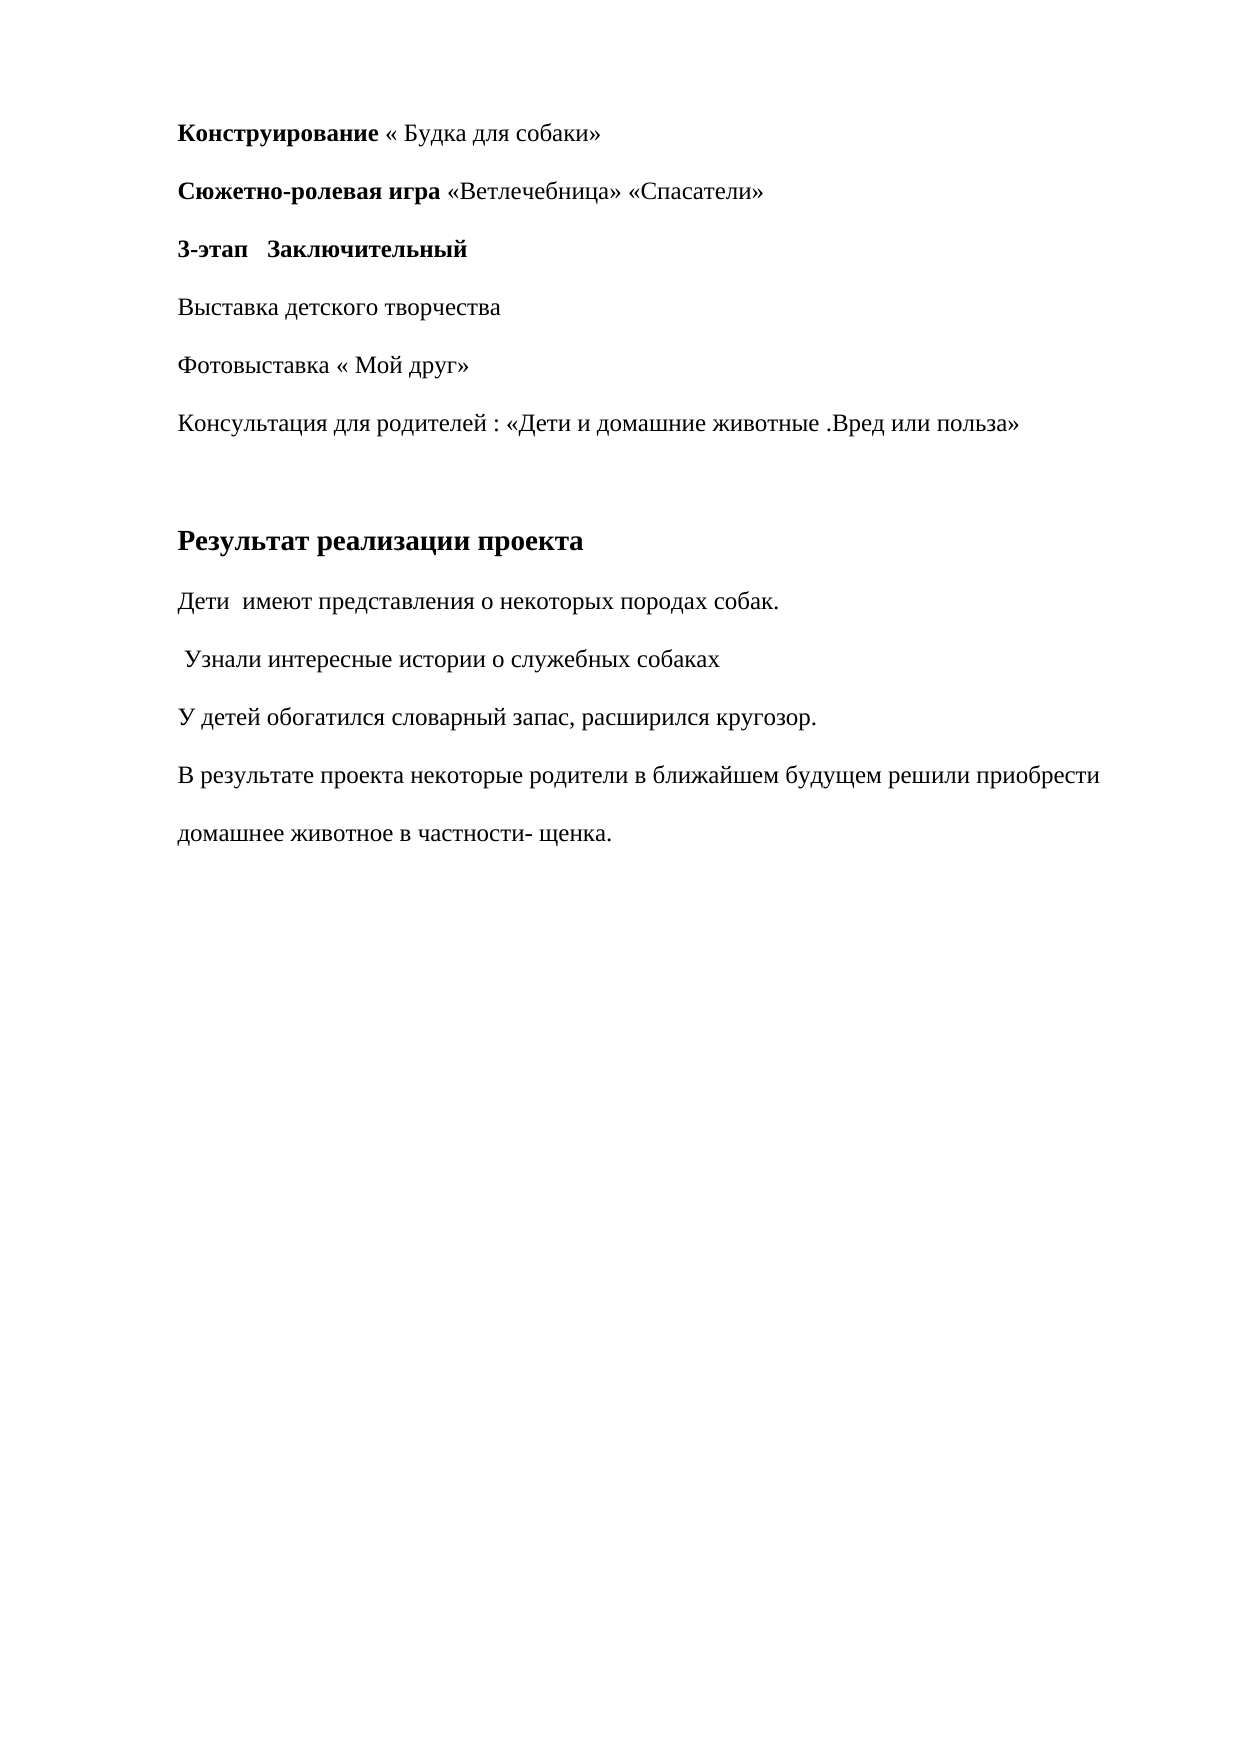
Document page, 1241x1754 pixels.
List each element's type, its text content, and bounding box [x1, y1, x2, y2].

text Дети имеют представления о некоторых породах собак. [177, 586, 1152, 615]
text В результате проекта некоторые родители в ближайшем будущем решили приобрести [177, 760, 1152, 789]
text У детей обогатился словарный запас, расширился кругозор. [177, 702, 1152, 731]
text Сюжетно-ролевая игра «Ветлечебница» «Спасатели» [177, 176, 1152, 205]
text домашнее животное в частности- щенка. [177, 818, 1152, 847]
text Конструирование « Будка для собаки» [177, 118, 1152, 147]
text Выставка детского творчества [177, 292, 1152, 321]
text Результат реализации проекта [177, 523, 1152, 557]
text Узнали интересные истории о служебных собаках [177, 644, 1152, 673]
text Фотовыставка « Мой друг» [177, 350, 1152, 378]
text 3-этап Заключительный [177, 234, 1152, 263]
text Консультация для родителей : «Дети и домашние животные .Вред или польза» [177, 408, 1152, 436]
